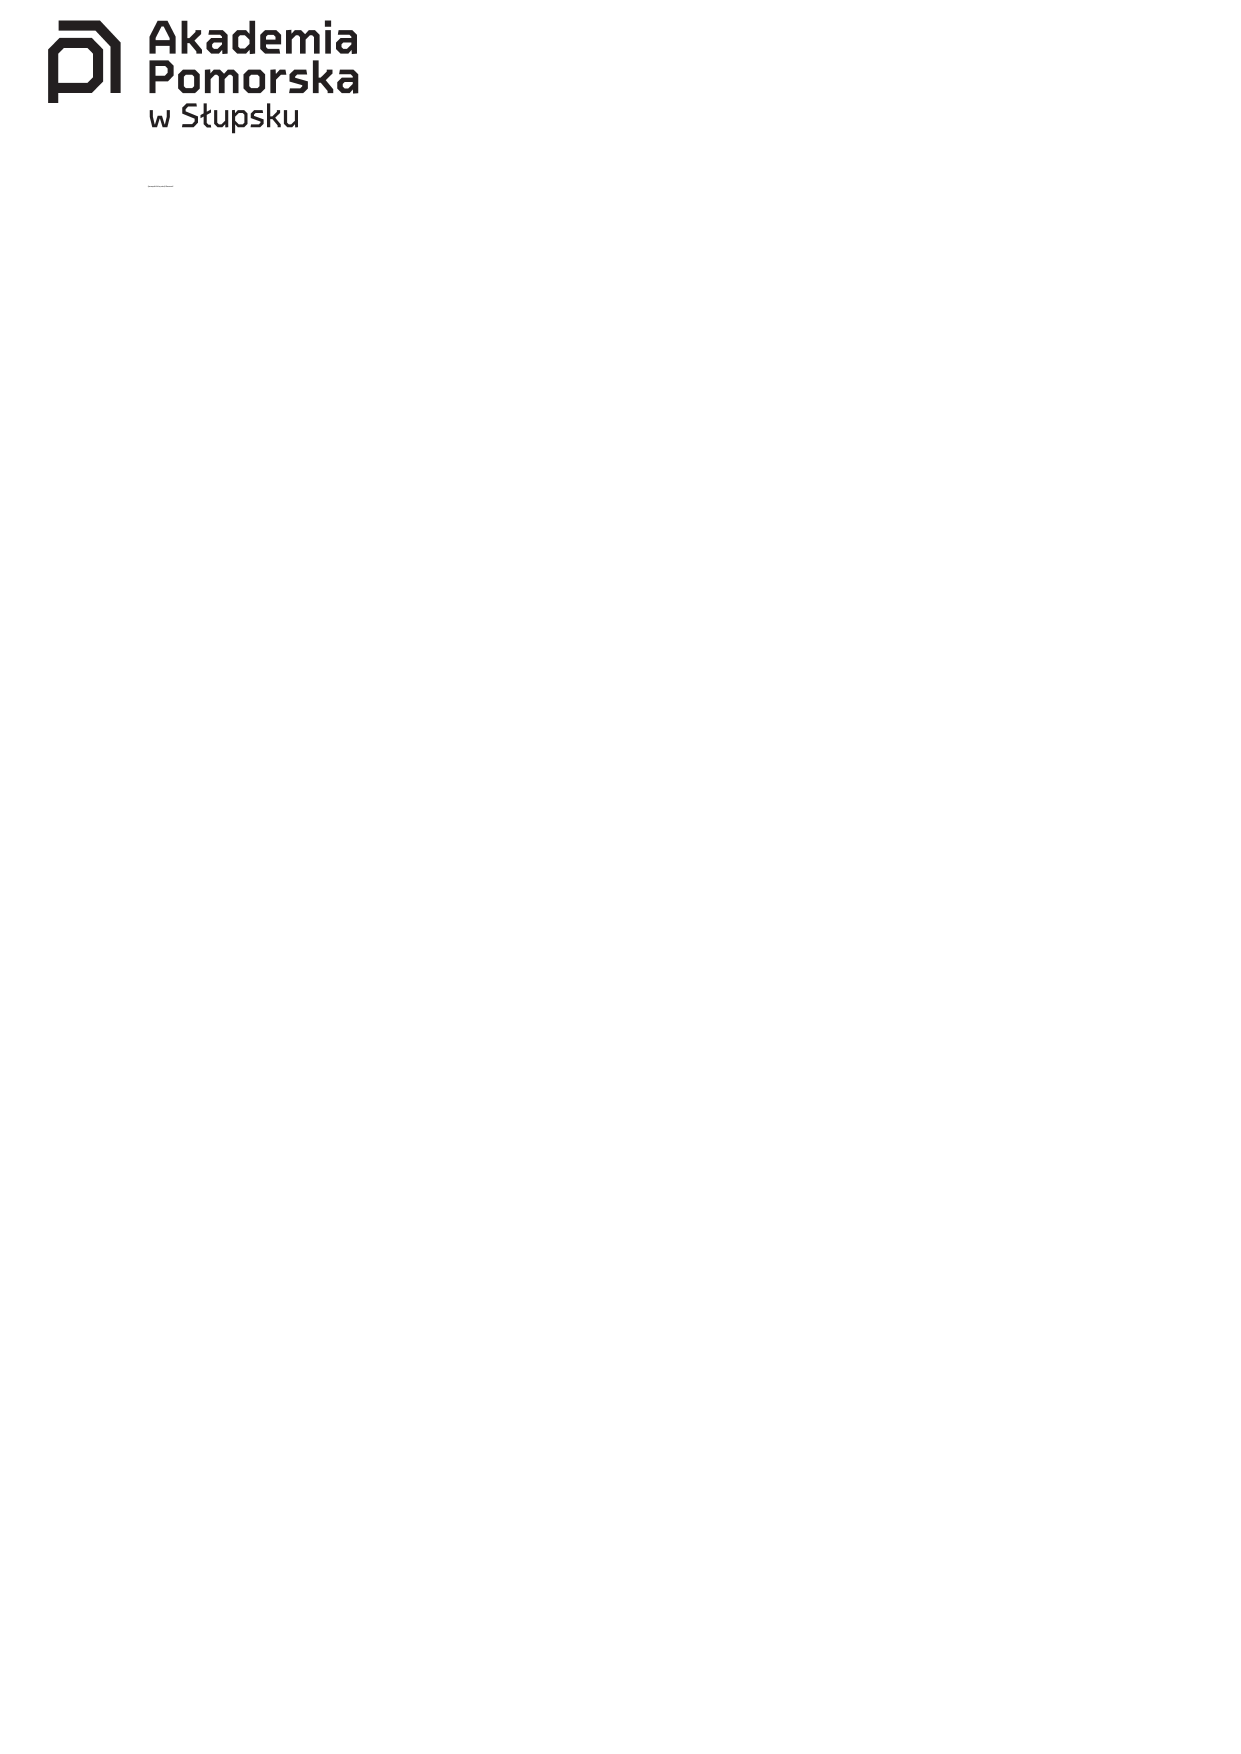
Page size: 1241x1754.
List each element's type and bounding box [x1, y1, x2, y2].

picture [0, 0, 1241, 144]
